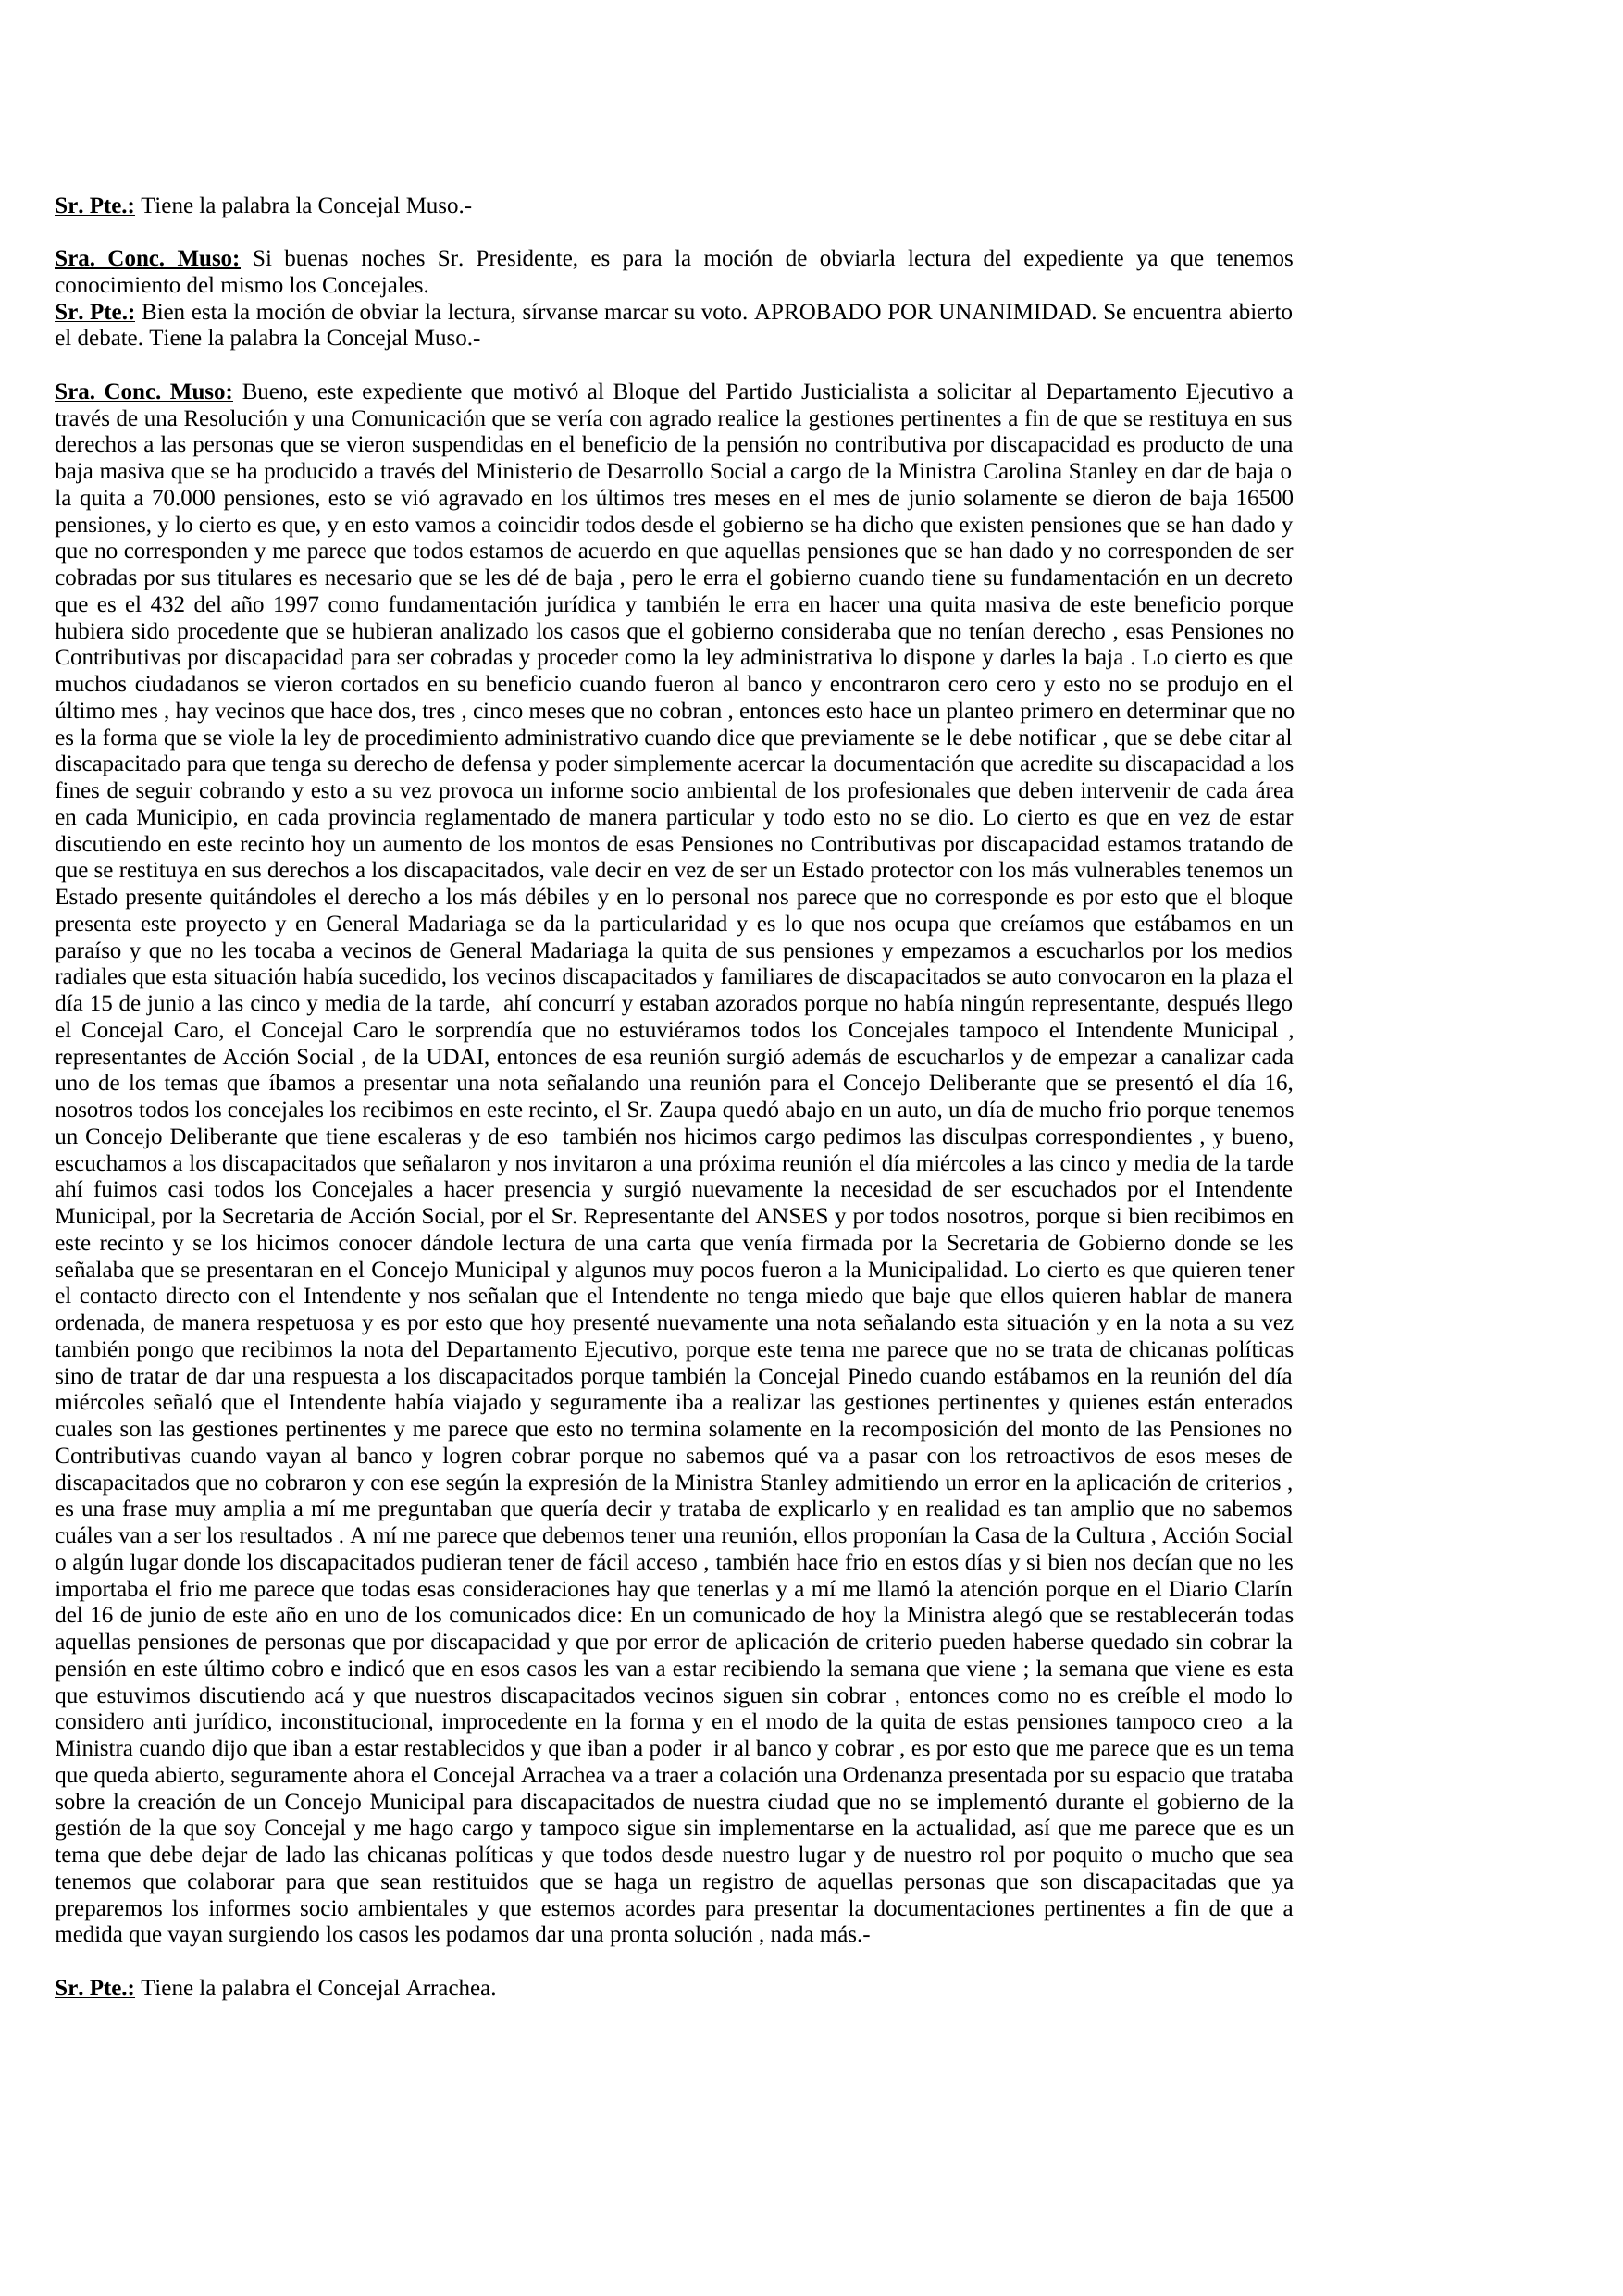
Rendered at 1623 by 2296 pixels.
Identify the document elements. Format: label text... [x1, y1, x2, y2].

text Sr. Pte.: Tiene la palabra la Concejal Muso.- [55, 192, 1295, 218]
text Sra. Conc. Muso: Bueno, este expediente que motivó al Bloque del Partido Justicialista a solicitar al Departamento Ejecutivo a través de una Resolución y una Comunicación que se vería con agrado realice la gestiones pertinentes a fin de que se restituya en sus derechos a las personas que se vieron suspendidas en el beneficio de la pensión no contributiva por discapacidad es producto de una baja masiva que se ha producido a través del Ministerio de Desarrollo Social a cargo de la Ministra Carolina Stanley en dar de baja o la quita a 70.000 pensiones, esto se vió agravado en los últimos tres meses en el mes de junio solamente se dieron de baja 16500 pensiones, y lo cierto es que, y en esto vamos a coincidir todos desde el gobierno se ha dicho que existen pensiones que se han dado y que no corresponden y me parece que todos estamos de acuerdo en que aquellas pensiones que se han dado y no corresponden de ser cobradas por sus titulares es necesario que se les dé de baja , pero le erra el gobierno cuando tiene su fundamentación en un decreto que es el 432 del año 1997 como fundamentación jurídica y también le erra en hacer una quita masiva de este beneficio porque hubiera sido procedente que se hubieran analizado los casos que el gobierno consideraba que no tenían derecho , esas Pensiones no Contributivas por discapacidad para ser cobradas y proceder como la ley administrativa lo dispone y darles la baja . Lo cierto es que muchos ciudadanos se vieron cortados en su beneficio cuando fueron al banco y encontraron cero cero y esto no se produjo en el último mes , hay vecinos que hace dos, tres , cinco meses que no cobran , entonces esto hace un planteo primero en determinar que no es la forma que se viole la ley de procedimiento administrativo cuando dice que previamente se le debe notificar , que se debe citar al discapacitado para que tenga su derecho de defensa y poder simplemente acercar la documentación que acredite su discapacidad a los fines de seguir cobrando y esto a su vez provoca un informe socio ambiental de los profesionales que deben intervenir de cada área en cada Municipio, en cada provincia reglamentado de manera particular y todo esto no se dio. Lo cierto es que en vez de estar discutiendo en este recinto hoy un aumento de los montos de esas Pensiones no Contributivas por discapacidad estamos tratando de que se restituya en sus derechos a los discapacitados, vale decir en vez de ser un Estado protector con los más vulnerables tenemos un Estado presente quitándoles el derecho a los más débiles y en lo personal nos parece que no corresponde es por esto que el bloque presenta este proyecto y en General Madariaga se da la particularidad y es lo que nos ocupa que creíamos que estábamos en un paraíso y que no les tocaba a vecinos de General Madariaga la quita de sus pensiones y empezamos a escucharlos por los medios radiales que esta situación había sucedido, los vecinos discapacitados y familiares de discapacitados se auto convocaron en la plaza el día 15 de junio a las cinco y media de la tarde, ahí concurrí y estaban azorados porque no había ningún representante, después llego el Concejal Caro, el Concejal Caro le sorprendía que no estuviéramos todos los Concejales tampoco el Intendente Municipal , representantes de Acción Social , de la UDAI, entonces de esa reunión surgió además de escucharlos y de empezar a canalizar cada uno de los temas que íbamos a presentar una nota señalando una reunión para el Concejo Deliberante que se presentó el día 16, nosotros todos los concejales los recibimos en este recinto, el Sr. Zaupa quedó abajo en un auto, un día de mucho frio porque tenemos un Concejo Deliberante que tiene escaleras y de eso también nos hicimos cargo pedimos las disculpas correspondientes , y bueno, escuchamos a los discapacitados que señalaron y nos invitaron a una próxima reunión el día miércoles a las cinco y media de la tarde ahí fuimos casi todos los Concejales a hacer presencia y surgió nuevamente la necesidad de ser escuchados por el Intendente Municipal, por la Secretaria de Acción Social, por el Sr. Representante del ANSES y por todos nosotros, porque si bien recibimos en este recinto y se los hicimos conocer dándole lectura de una carta que venía firmada por la Secretaria de Gobierno donde se les señalaba que se presentaran en el Concejo Municipal y algunos muy pocos fueron a la Municipalidad. Lo cierto es que quieren tener el contacto directo con el Intendente y nos señalan que el Intendente no tenga miedo que baje que ellos quieren hablar de manera ordenada, de manera respetuosa y es por esto que hoy presenté nuevamente una nota señalando esta situación y en la nota a su vez también pongo que recibimos la nota del Departamento Ejecutivo, porque este tema me parece que no se trata de chicanas políticas sino de tratar de dar una respuesta a los discapacitados porque también la Concejal Pinedo cuando estábamos en la reunión del día miércoles señaló que el Intendente había viajado y seguramente iba a realizar las gestiones pertinentes y quienes están enterados cuales son las gestiones pertinentes y me parece que esto no termina solamente en la recomposición del monto de las Pensiones no Contributivas cuando vayan al banco y logren cobrar porque no sabemos qué va a pasar con los retroactivos de esos meses de discapacitados que no cobraron y con ese según la expresión de la Ministra Stanley admitiendo un error en la aplicación de criterios , es una frase muy amplia a mí me preguntaban que quería decir y trataba de explicarlo y en realidad es tan amplio que no sabemos cuáles van a ser los resultados . A mí me parece que debemos tener una reunión, ellos proponían la Casa de la Cultura , Acción Social o algún lugar donde los discapacitados pudieran tener de fácil acceso , también hace frio en estos días y si bien nos decían que no les importaba el frio me parece que todas esas consideraciones hay que tenerlas y a mí me llamó la atención porque en el Diario Clarín del 16 de junio de este año en uno de los comunicados dice: En un comunicado de hoy la Ministra alegó que se restablecerán todas aquellas pensiones de personas que por discapacidad y que por error de aplicación de criterio pueden haberse quedado sin cobrar la pensión en este último cobro e indicó que en esos casos les van a estar recibiendo la semana que viene ; la semana que viene es esta que estuvimos discutiendo acá y que nuestros discapacitados vecinos siguen sin cobrar , entonces como no es creíble el modo lo considero anti jurídico, inconstitucional, improcedente en la forma y en el modo de la quita de estas pensiones tampoco creo a la Ministra cuando dijo que iban a estar restablecidos y que iban a poder ir al banco y cobrar , es por esto que me parece que es un tema que queda abierto, seguramente ahora el Concejal Arrachea va a traer a colación una Ordenanza presentada por su espacio que trataba sobre la creación de un Concejo Municipal para discapacitados de nuestra ciudad que no se implementó durante el gobierno de la gestión de la que soy Concejal y me hago cargo y tampoco sigue sin implementarse en la actualidad, así que me parece que es un tema que debe dejar de lado las chicanas políticas y que todos desde nuestro lugar y de nuestro rol por poquito o mucho que sea tenemos que colaborar para que sean restituidos que se haga un registro de aquellas personas que son discapacitadas que ya preparemos los informes socio ambientales y que estemos acordes para presentar la documentaciones pertinentes a fin de que a medida que vayan surgiendo los casos les podamos dar una pronta solución , nada más.- [55, 378, 1295, 1947]
text Sr. Pte.: Tiene la palabra el Concejal Arrachea. [55, 1974, 1295, 2001]
text Sra. Conc. Muso: Si buenas noches Sr. Presidente, es para la moción de obviarla lectura del expediente ya que tenemos conocimiento del mismo los Concejales. [55, 244, 1295, 298]
text Sr. Pte.: Bien esta la moción de obviar la lectura, sírvanse marcar su voto. APROBADO POR UNANIMIDAD. Se encuentra abierto el debate. Tiene la palabra la Concejal Muso.- [55, 298, 1295, 351]
